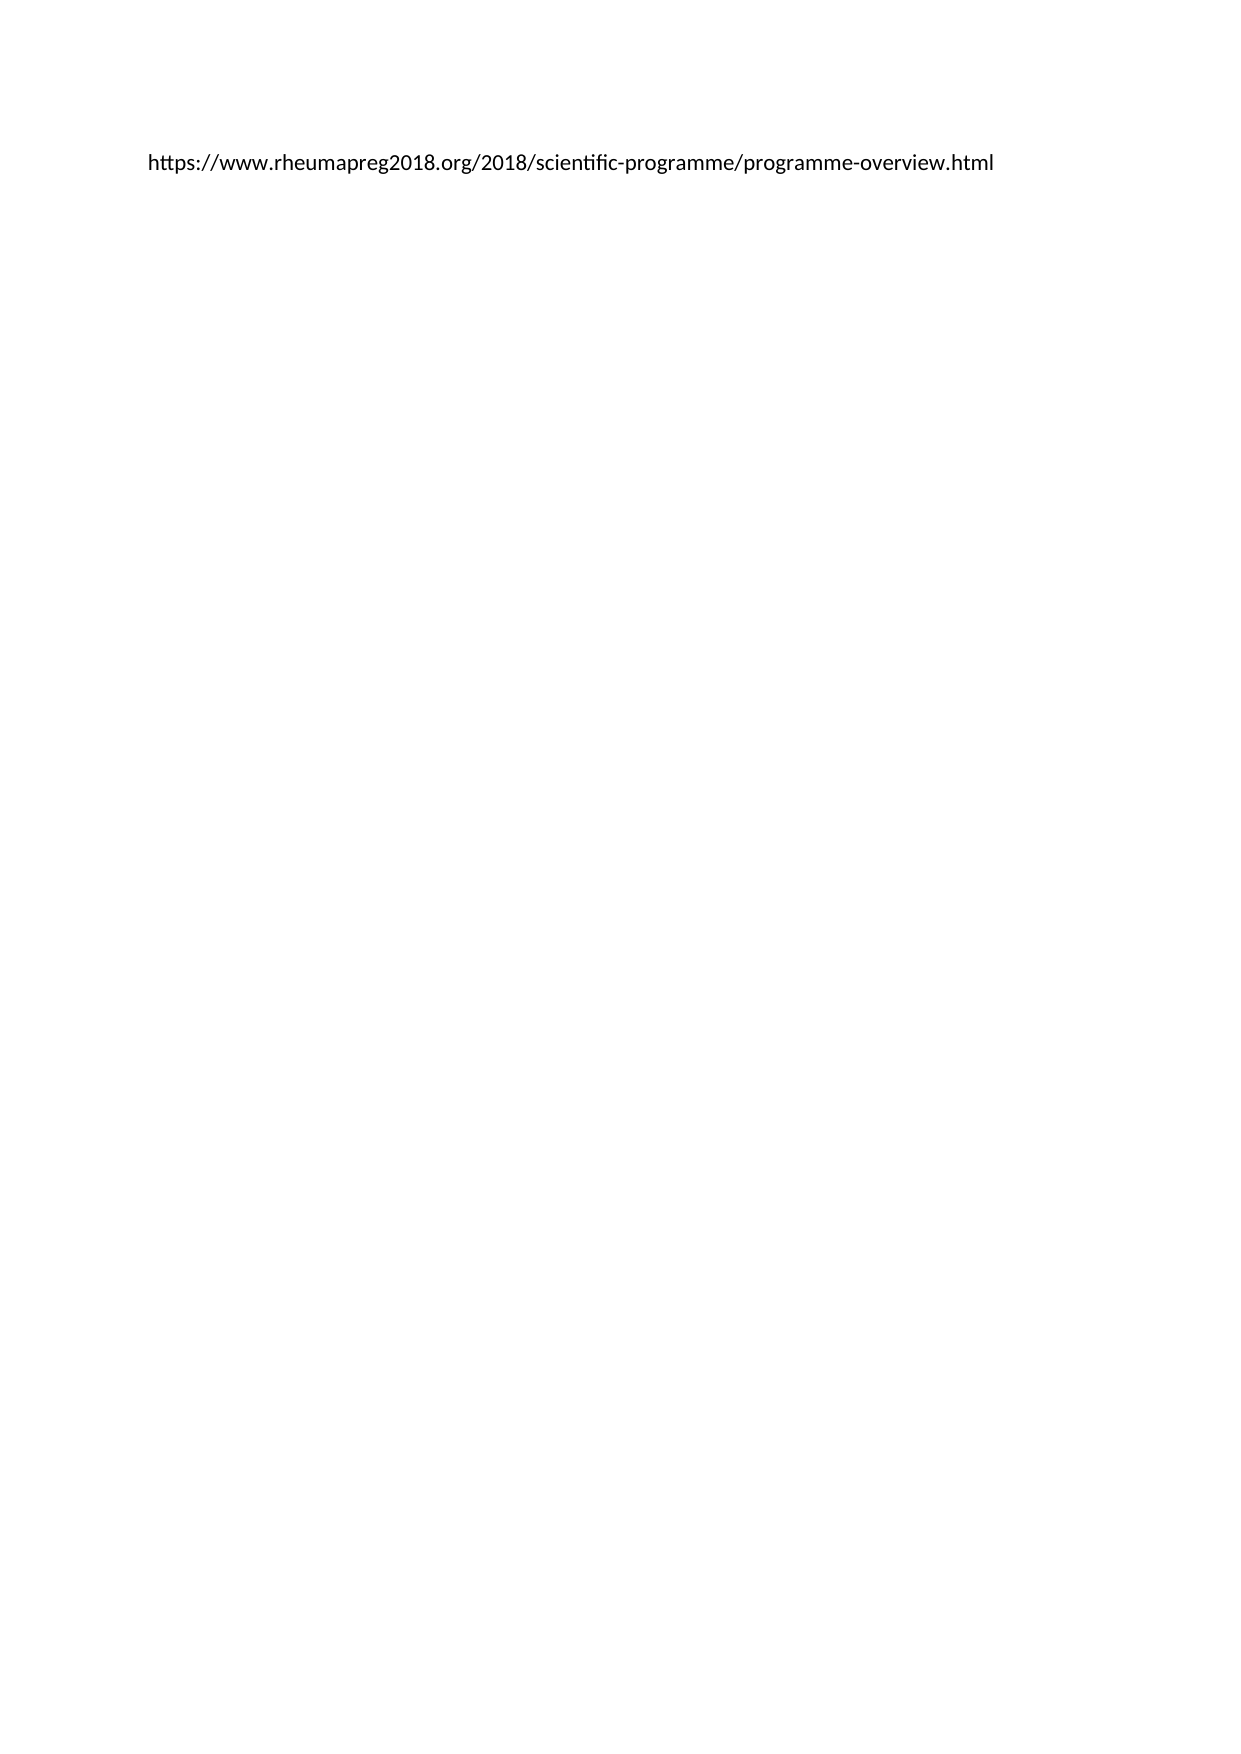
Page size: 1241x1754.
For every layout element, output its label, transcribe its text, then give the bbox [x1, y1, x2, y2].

text https://www.rheumapreg2018.org/2018/scientific-programme/programme-overview.html [148, 148, 1093, 176]
